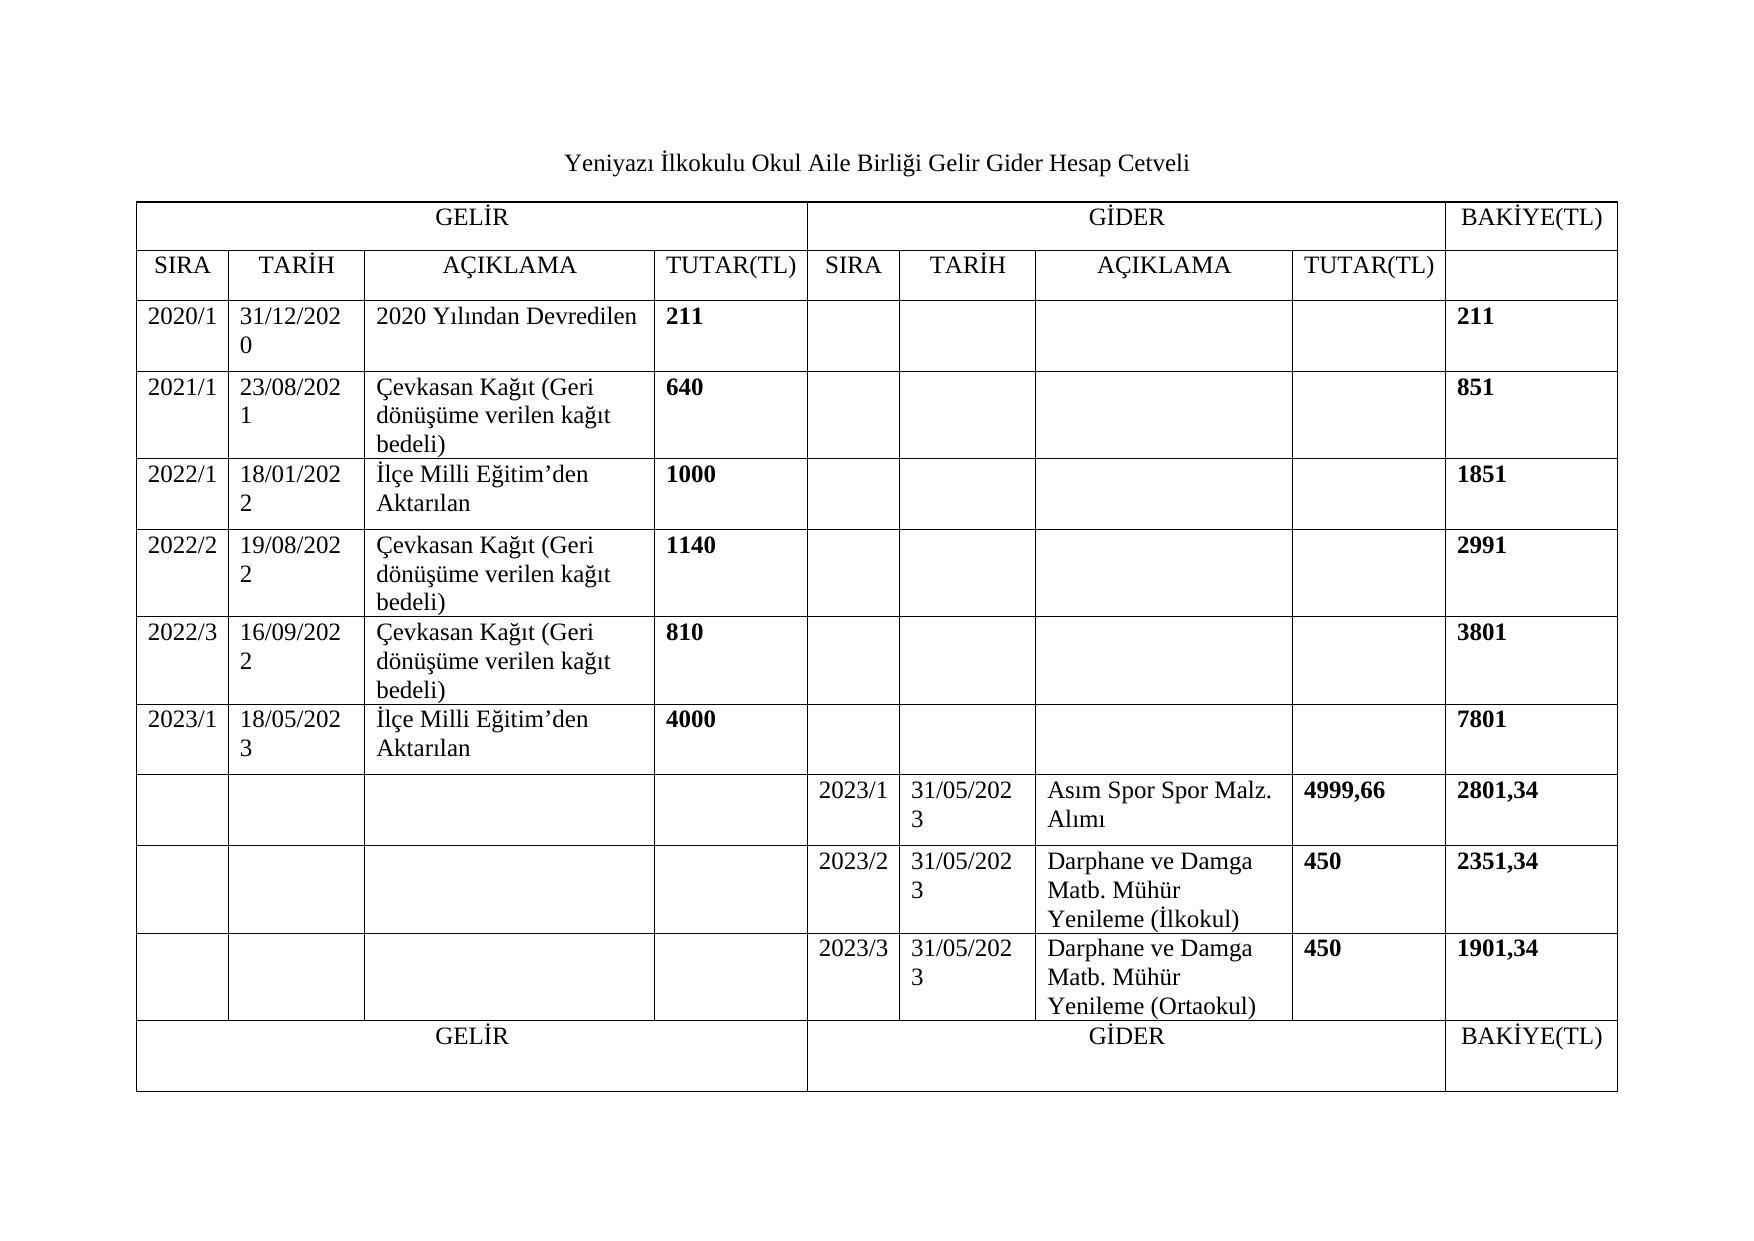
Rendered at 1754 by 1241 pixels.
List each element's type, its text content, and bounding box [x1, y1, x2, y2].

table_cell [655, 846, 807, 932]
table_cell 16/09/2022 [229, 617, 364, 703]
table_cell [808, 372, 899, 458]
table_cell 31/05/2023 [900, 775, 1035, 845]
table_cell 1851 [1446, 459, 1617, 529]
table_cell [1446, 251, 1617, 300]
table_cell BAKİYE(TL) [1446, 1021, 1617, 1091]
table_cell 851 [1446, 372, 1617, 458]
table_cell TARİH [900, 251, 1035, 300]
table_cell 4000 [655, 705, 807, 774]
table_cell [808, 705, 899, 774]
table_cell [1036, 530, 1292, 616]
table_cell AÇIKLAMA [365, 251, 654, 300]
table_cell 31/05/2023 [900, 934, 1035, 1020]
table_cell [1036, 617, 1292, 703]
table_cell [808, 530, 899, 616]
table_cell Çevkasan Kağıt (Geri dönüşüme verilen kağıt bedeli) [365, 617, 654, 703]
table_cell 23/08/2021 [229, 372, 364, 458]
table_cell [900, 301, 1035, 371]
table_cell [808, 617, 899, 703]
table_cell SIRA [137, 251, 228, 300]
table_cell [1293, 617, 1445, 703]
table_cell [900, 459, 1035, 529]
table_cell [900, 372, 1035, 458]
table_cell [1293, 372, 1445, 458]
text Yeniyazı İlkokulu Okul Aile Birliği Gelir Gider Hesap Cetveli [148, 148, 1606, 176]
table_cell [1293, 459, 1445, 529]
table_cell 2022/2 [137, 530, 228, 616]
table_cell 2020 Yılından Devredilen [365, 301, 654, 371]
table_cell 2021/1 [137, 372, 228, 458]
table_cell TUTAR(TL) [1293, 251, 1445, 300]
table_cell 3801 [1446, 617, 1617, 703]
table_cell 18/01/2022 [229, 459, 364, 529]
table_cell 211 [1446, 301, 1617, 371]
table_cell 1000 [655, 459, 807, 529]
table_cell 2022/1 [137, 459, 228, 529]
table_cell 1901,34 [1446, 934, 1617, 1020]
table_cell Çevkasan Kağıt (Geri dönüşüme verilen kağıt bedeli) [365, 372, 654, 458]
table_cell [1293, 705, 1445, 774]
table_cell 2023/2 [808, 846, 899, 932]
table_cell [137, 934, 228, 1020]
table_cell 450 [1293, 846, 1445, 932]
table_header GELİR [137, 203, 807, 249]
table_cell [900, 705, 1035, 774]
table_cell Darphane ve Damga Matb. Mühür Yenileme (Ortaokul) [1036, 934, 1292, 1020]
table_cell GELİR [137, 1021, 807, 1091]
table_cell [1036, 372, 1292, 458]
table_cell [365, 775, 654, 845]
table_cell 640 [655, 372, 807, 458]
table_cell Darphane ve Damga Matb. Mühür Yenileme (İlkokul) [1036, 846, 1292, 932]
table_cell 2991 [1446, 530, 1617, 616]
table_cell [229, 846, 364, 932]
table_cell 7801 [1446, 705, 1617, 774]
table_cell [137, 846, 228, 932]
table_cell GİDER [808, 1021, 1445, 1091]
table_cell [365, 846, 654, 932]
table_cell 18/05/2023 [229, 705, 364, 774]
table_cell 2351,34 [1446, 846, 1617, 932]
table_cell 810 [655, 617, 807, 703]
table_cell 2023/3 [808, 934, 899, 1020]
table_cell [229, 934, 364, 1020]
table_cell 19/08/2022 [229, 530, 364, 616]
table_cell [1293, 530, 1445, 616]
table_cell 31/12/2020 [229, 301, 364, 371]
table_cell [1036, 301, 1292, 371]
table_cell [808, 459, 899, 529]
table_cell AÇIKLAMA [1036, 251, 1292, 300]
table_cell [808, 301, 899, 371]
table_cell [655, 934, 807, 1020]
table_cell 211 [655, 301, 807, 371]
table_cell SIRA [808, 251, 899, 300]
table_cell 2020/1 [137, 301, 228, 371]
table_cell 31/05/2023 [900, 846, 1035, 932]
table_cell [137, 775, 228, 845]
table_cell İlçe Milli Eğitim’den Aktarılan [365, 705, 654, 774]
table_cell 1140 [655, 530, 807, 616]
table_header BAKİYE(TL) [1446, 203, 1617, 249]
table_cell TUTAR(TL) [655, 251, 807, 300]
table_cell 4999,66 [1293, 775, 1445, 845]
table_cell [655, 775, 807, 845]
table_cell 2022/3 [137, 617, 228, 703]
table_cell Asım Spor Spor Malz. Alımı [1036, 775, 1292, 845]
table_cell [1036, 459, 1292, 529]
table_cell 2801,34 [1446, 775, 1617, 845]
table_cell [229, 775, 364, 845]
table_cell 450 [1293, 934, 1445, 1020]
table_cell [900, 530, 1035, 616]
table_cell 2023/1 [808, 775, 899, 845]
table_cell [1293, 301, 1445, 371]
table_cell [900, 617, 1035, 703]
table_cell İlçe Milli Eğitim’den Aktarılan [365, 459, 654, 529]
table_cell [365, 934, 654, 1020]
table_cell [1036, 705, 1292, 774]
table_header GİDER [808, 203, 1445, 249]
table_cell 2023/1 [137, 705, 228, 774]
table_cell Çevkasan Kağıt (Geri dönüşüme verilen kağıt bedeli) [365, 530, 654, 616]
table_cell TARİH [229, 251, 364, 300]
